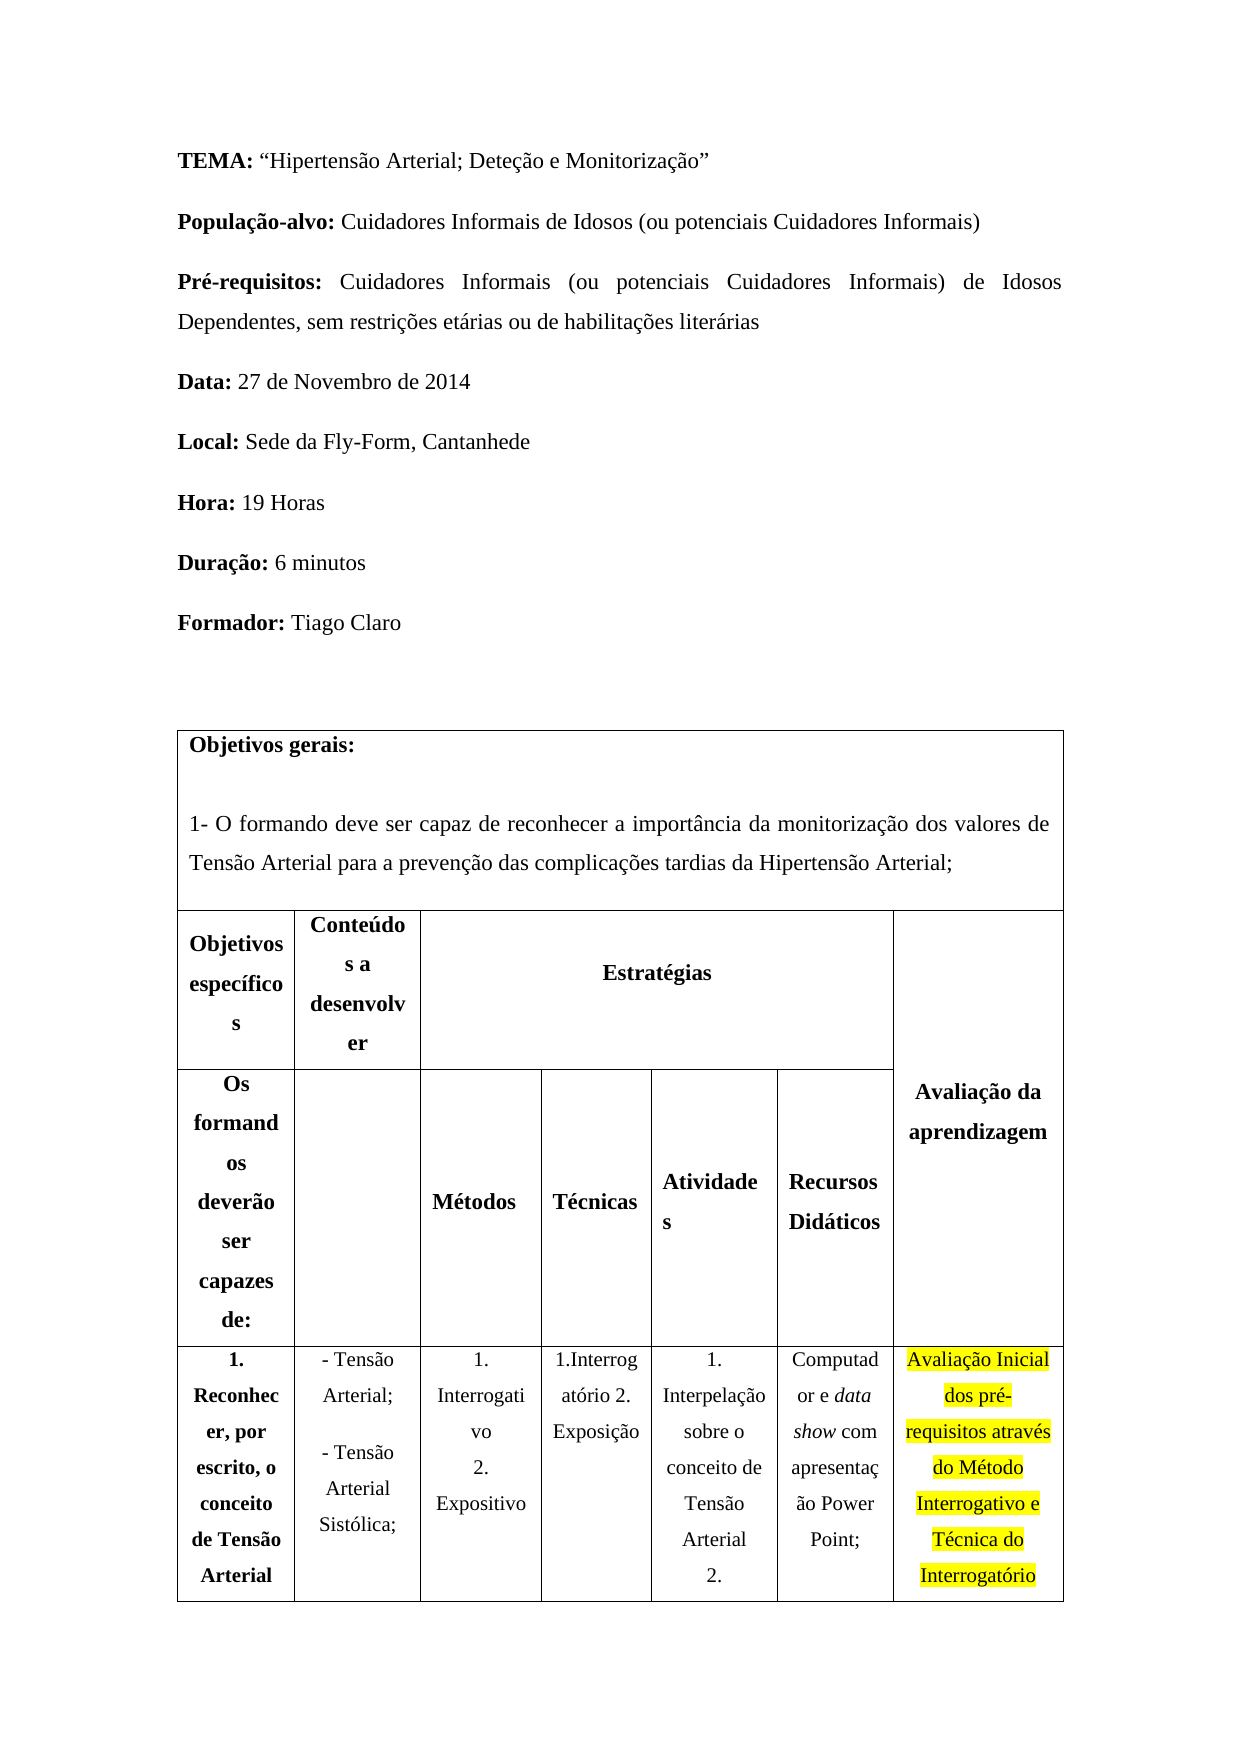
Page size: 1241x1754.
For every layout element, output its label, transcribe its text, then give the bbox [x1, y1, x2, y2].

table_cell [778, 1347, 893, 1601]
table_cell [894, 1347, 1063, 1601]
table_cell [178, 1347, 294, 1601]
table_cell Objetivos específicos [178, 911, 294, 1069]
text Formador: Tiago Claro [177, 609, 1063, 636]
table_cell Recursos Didáticos [778, 1070, 893, 1346]
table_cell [542, 1347, 651, 1601]
table_cell Estratégias [421, 911, 893, 1069]
text População-alvo: Cuidadores Informais de Idosos (ou potenciais Cuidadores Informais) [177, 208, 1063, 234]
table_cell Os formandos deverão ser capazes de: [178, 1070, 294, 1346]
text Data: 27 de Novembro de 2014 [177, 368, 1063, 394]
text Pré-requisitos: Cuidadores Informais (ou potenciais Cuidadores Informais) de Idosos Dependentes, sem restrições etárias ou de habilitações literárias [177, 268, 1063, 334]
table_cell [652, 1347, 777, 1601]
text TEMA: “Hipertensão Arterial; Deteção e Monitorização” [177, 148, 1063, 174]
table_cell Avaliação da aprendizagem [894, 911, 1063, 1346]
table_cell Atividades [652, 1070, 777, 1346]
table_cell Técnicas [542, 1070, 651, 1346]
table_cell Conteúdos a desenvolver [295, 911, 420, 1069]
text Hora: 19 Horas [177, 489, 1063, 515]
text Local: Sede da Fly-Form, Cantanhede [177, 428, 1063, 455]
table_header Objetivos gerais: 1- O formando deve ser capaz de reconhecer a importância da monitorização dos valores de Tensão Arterial para a prevenção das complicações tardias da Hipertensão Arterial; [178, 731, 1063, 910]
text Duração: 6 minutos [177, 549, 1063, 575]
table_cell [421, 1347, 541, 1601]
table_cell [295, 1347, 420, 1601]
table_cell Métodos [421, 1070, 541, 1346]
table_cell [295, 1070, 420, 1346]
